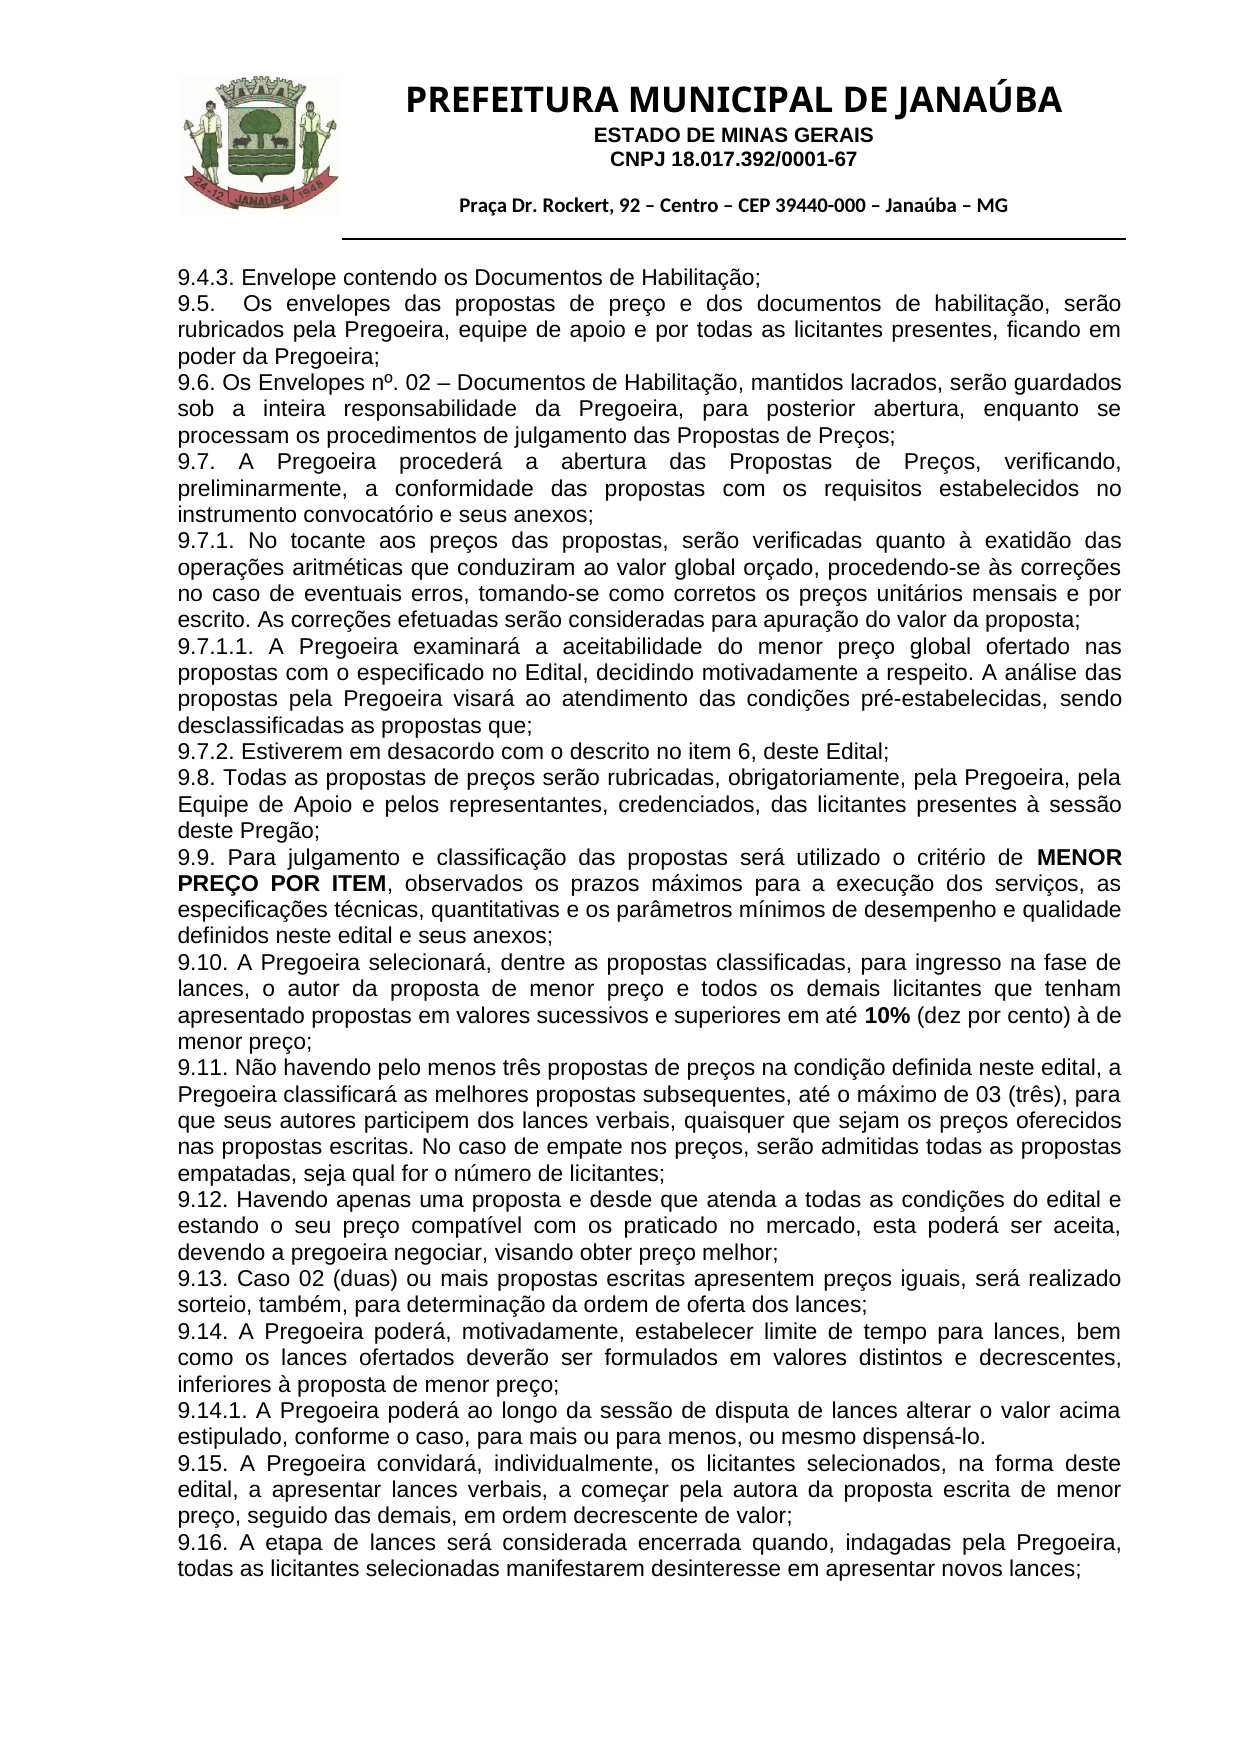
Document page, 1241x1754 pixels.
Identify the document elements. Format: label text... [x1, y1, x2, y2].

text 9.11. Não havendo pelo menos três propostas de preços na condição definida neste edital, a Pregoeira classificará as melhores propostas subsequentes, até o máximo de 03 (três), para que seus autores participem dos lances verbais, quaisquer que sejam os preços oferecidos nas propostas escritas. No caso de empate nos preços, serão admitidas todas as propostas empatadas, seja qual for o número de licitantes; [177, 1054, 1122, 1186]
text 9.8. Todas as propostas de preços serão rubricadas, obrigatoriamente, pela Pregoeira, pela Equipe de Apoio e pelos representantes, credenciados, das licitantes presentes à sessão deste Pregão; [177, 764, 1122, 843]
text 9.5. Os envelopes das propostas de preço e dos documentos de habilitação, serão rubricados pela Pregoeira, equipe de apoio e por todas as licitantes presentes, ficando em poder da Pregoeira; [177, 290, 1122, 369]
text 9.10. A Pregoeira selecionará, dentre as propostas classificadas, para ingresso na fase de lances, o autor da proposta de menor preço e todos os demais licitantes que tenham apresentado propostas em valores sucessivos e superiores em até 10% (dez por cento) à de menor preço; [177, 949, 1122, 1054]
picture [180, 75, 341, 214]
text 9.4.3. Envelope contendo os Documentos de Habilitação; [177, 264, 1122, 290]
text 9.13. Caso 02 (duas) ou mais propostas escritas apresentem preços iguais, será realizado sorteio, também, para determinação da ordem de oferta dos lances; [177, 1265, 1122, 1318]
text 9.15. A Pregoeira convidará, individualmente, os licitantes selecionados, na forma deste edital, a apresentar lances verbais, a começar pela autora da proposta escrita de menor preço, seguido das demais, em ordem decrescente de valor; [177, 1449, 1122, 1529]
text 9.14.1. A Pregoeira poderá ao longo da sessão de disputa de lances alterar o valor acima estipulado, conforme o caso, para mais ou para menos, ou mesmo dispensá-lo. [177, 1397, 1122, 1449]
text 9.16. A etapa de lances será considerada encerrada quando, indagadas pela Pregoeira, todas as licitantes selecionadas manifestarem desinteresse em apresentar novos lances; [177, 1529, 1122, 1581]
text 9.9. Para julgamento e classificação das propostas será utilizado o critério de MENOR PREÇO POR ITEM, observados os prazos máximos para a execução dos serviços, as especificações técnicas, quantitativas e os parâmetros mínimos de desempenho e qualidade definidos neste edital e seus anexos; [177, 843, 1122, 949]
text 9.7.1. No tocante aos preços das propostas, serão verificadas quanto à exatidão das operações aritméticas que conduziram ao valor global orçado, procedendo-se às correções no caso de eventuais erros, tomando-se como corretos os preços unitários mensais e por escrito. As correções efetuadas serão consideradas para apuração do valor da proposta; [177, 527, 1122, 633]
text 9.12. Havendo apenas uma proposta e desde que atenda a todas as condições do edital e estando o seu preço compatível com os praticado no mercado, esta poderá ser aceita, devendo a pregoeira negociar, visando obter preço melhor; [177, 1186, 1122, 1265]
text 9.7.1.1. A Pregoeira examinará a aceitabilidade do menor preço global ofertado nas propostas com o especificado no Edital, decidindo motivadamente a respeito. A análise das propostas pela Pregoeira visará ao atendimento das condições pré-estabelecidas, sendo desclassificadas as propostas que; [177, 633, 1122, 738]
text 9.7.2. Estiverem em desacordo com o descrito no item 6, deste Edital; [177, 738, 1122, 764]
text 9.7. A Pregoeira procederá a abertura das Propostas de Preços, verificando, preliminarmente, a conformidade das propostas com os requisitos estabelecidos no instrumento convocatório e seus anexos; [177, 448, 1122, 527]
text 9.14. A Pregoeira poderá, motivadamente, estabelecer limite de tempo para lances, bem como os lances ofertados deverão ser formulados em valores distintos e decrescentes, inferiores à proposta de menor preço; [177, 1318, 1122, 1397]
text 9.6. Os Envelopes nº. 02 – Documentos de Habilitação, mantidos lacrados, serão guardados sob a inteira responsabilidade da Pregoeira, para posterior abertura, enquanto se processam os procedimentos de julgamento das Propostas de Preços; [177, 369, 1122, 448]
